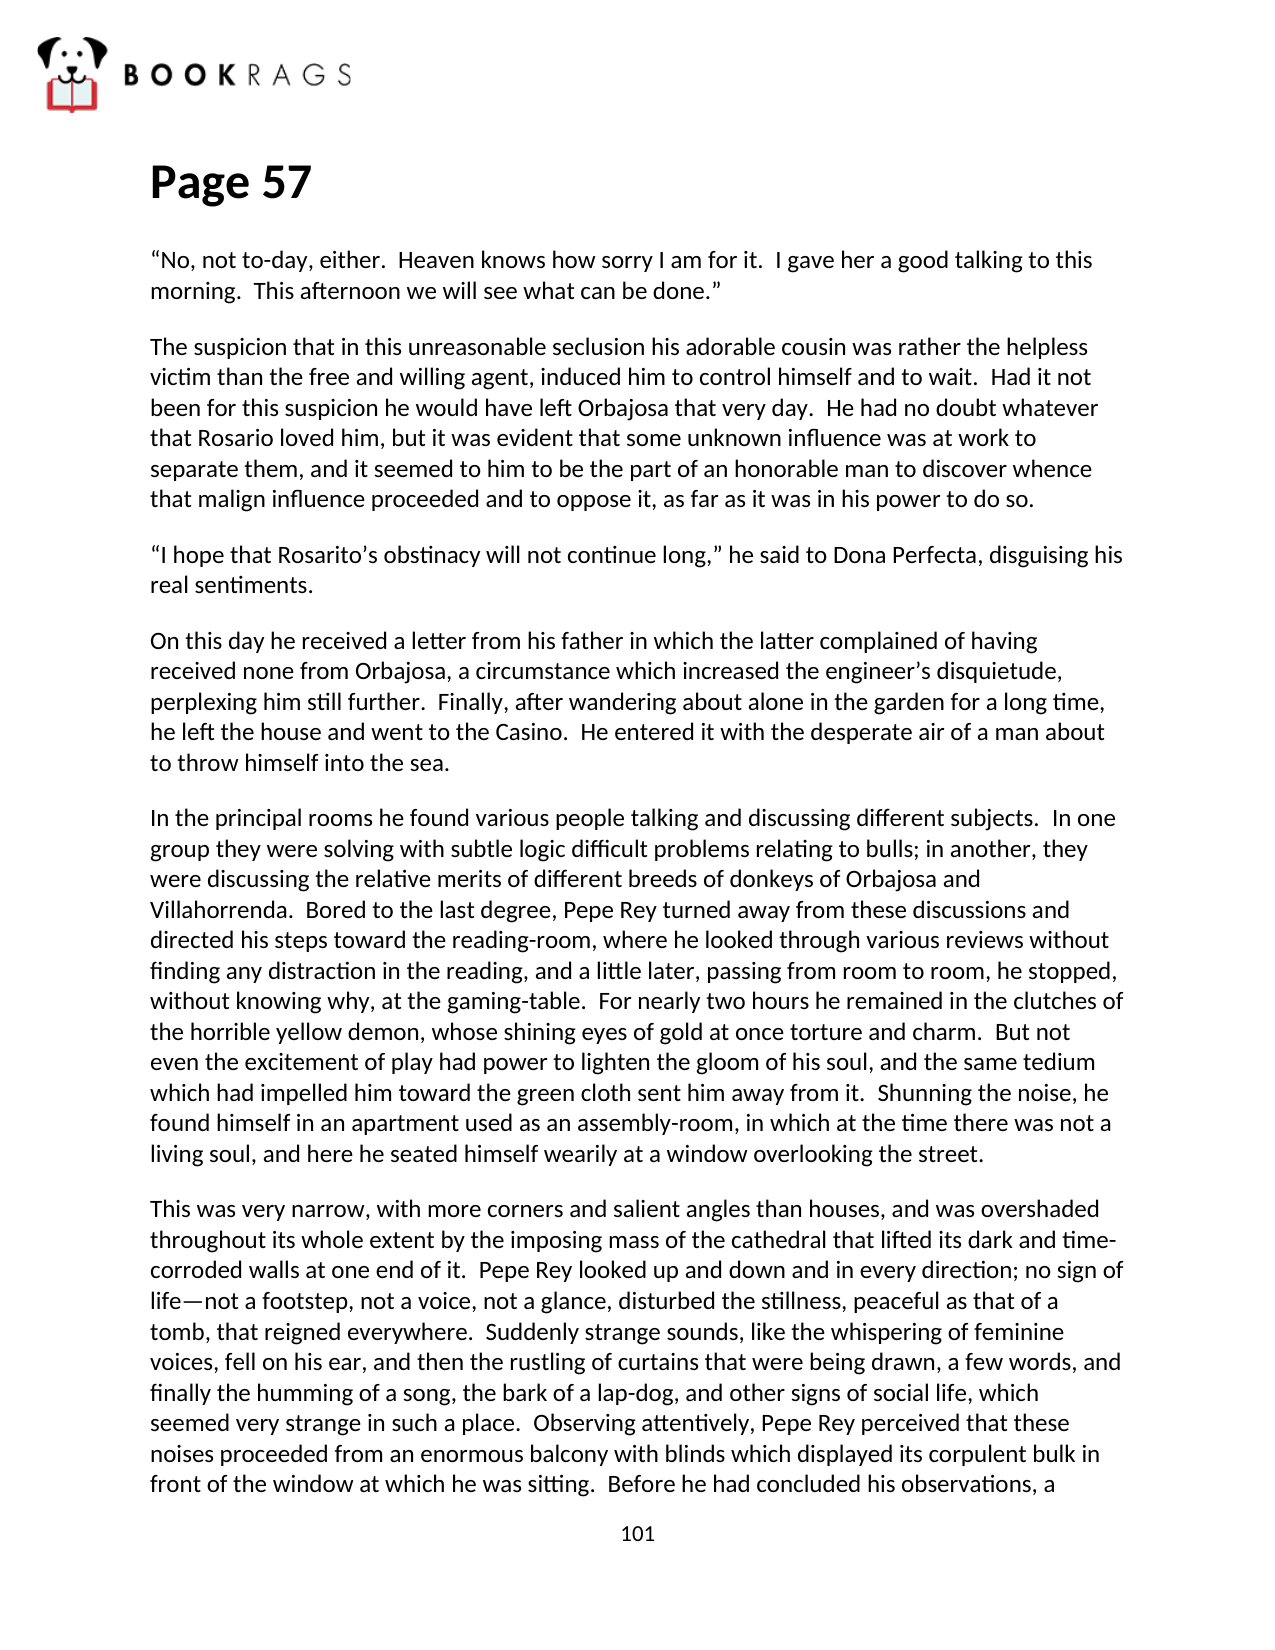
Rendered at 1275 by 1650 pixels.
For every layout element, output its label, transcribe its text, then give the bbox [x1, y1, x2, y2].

text The suspicion that in this unreasonable seclusion his adorable cousin was rather the helpless victim than the free and willing agent, induced him to control himself and to wait. Had it not been for this suspicion he would have left Orbajosa that very day. He had no doubt whatever that Rosario loved him, but it was evident that some unknown influence was at work to separate them, and it seemed to him to be the part of an honorable man to discover whence that malign influence proceeded and to oppose it, as far as it was in his power to do so. [150, 331, 1125, 514]
text On this day he received a letter from his father in which the latter complained of having received none from Orbajosa, a circumstance which increased the engineer’s disquietude, perplexing him still further. Finally, after wandering about alone in the garden for a long time, he left the house and went to the Casino. He entered it with the desperate air of a man about to throw himself into the sea. [150, 625, 1125, 777]
text “No, not to-day, either. Heaven knows how sorry I am for it. I gave her a good talking to this morning. This afternoon we will see what can be done.” [150, 244, 1125, 306]
picture [37, 37, 351, 113]
text “I hope that Rosarito’s obstinacy will not continue long,” he said to Dona Perfecta, disguising his real sentiments. [150, 539, 1125, 600]
text In the principal rooms he found various people talking and discussing different subjects. In one group they were solving with subtle logic difficult problems relating to bulls; in another, they were discussing the relative merits of different breeds of donkeys of Orbajosa and Villahorrenda. Bored to the last degree, Pepe Rey turned away from these discussions and directed his steps toward the reading-room, where he looked through various reviews without finding any distraction in the reading, and a little later, passing from room to room, he stopped, without knowing why, at the gaming-table. For nearly two hours he remained in the clutches of the horrible yellow demon, whose shining eyes of gold at once torture and charm. But not even the excitement of play had power to lighten the gloom of his soul, and the same tedium which had impelled him toward the green cloth sent him away from it. Shunning the noise, he found himself in an apartment used as an assembly-room, in which at the time there was not a living soul, and here he seated himself wearily at a window overlooking the street. [150, 802, 1125, 1169]
text Page 57 [150, 150, 1125, 211]
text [150, 1194, 1125, 1499]
